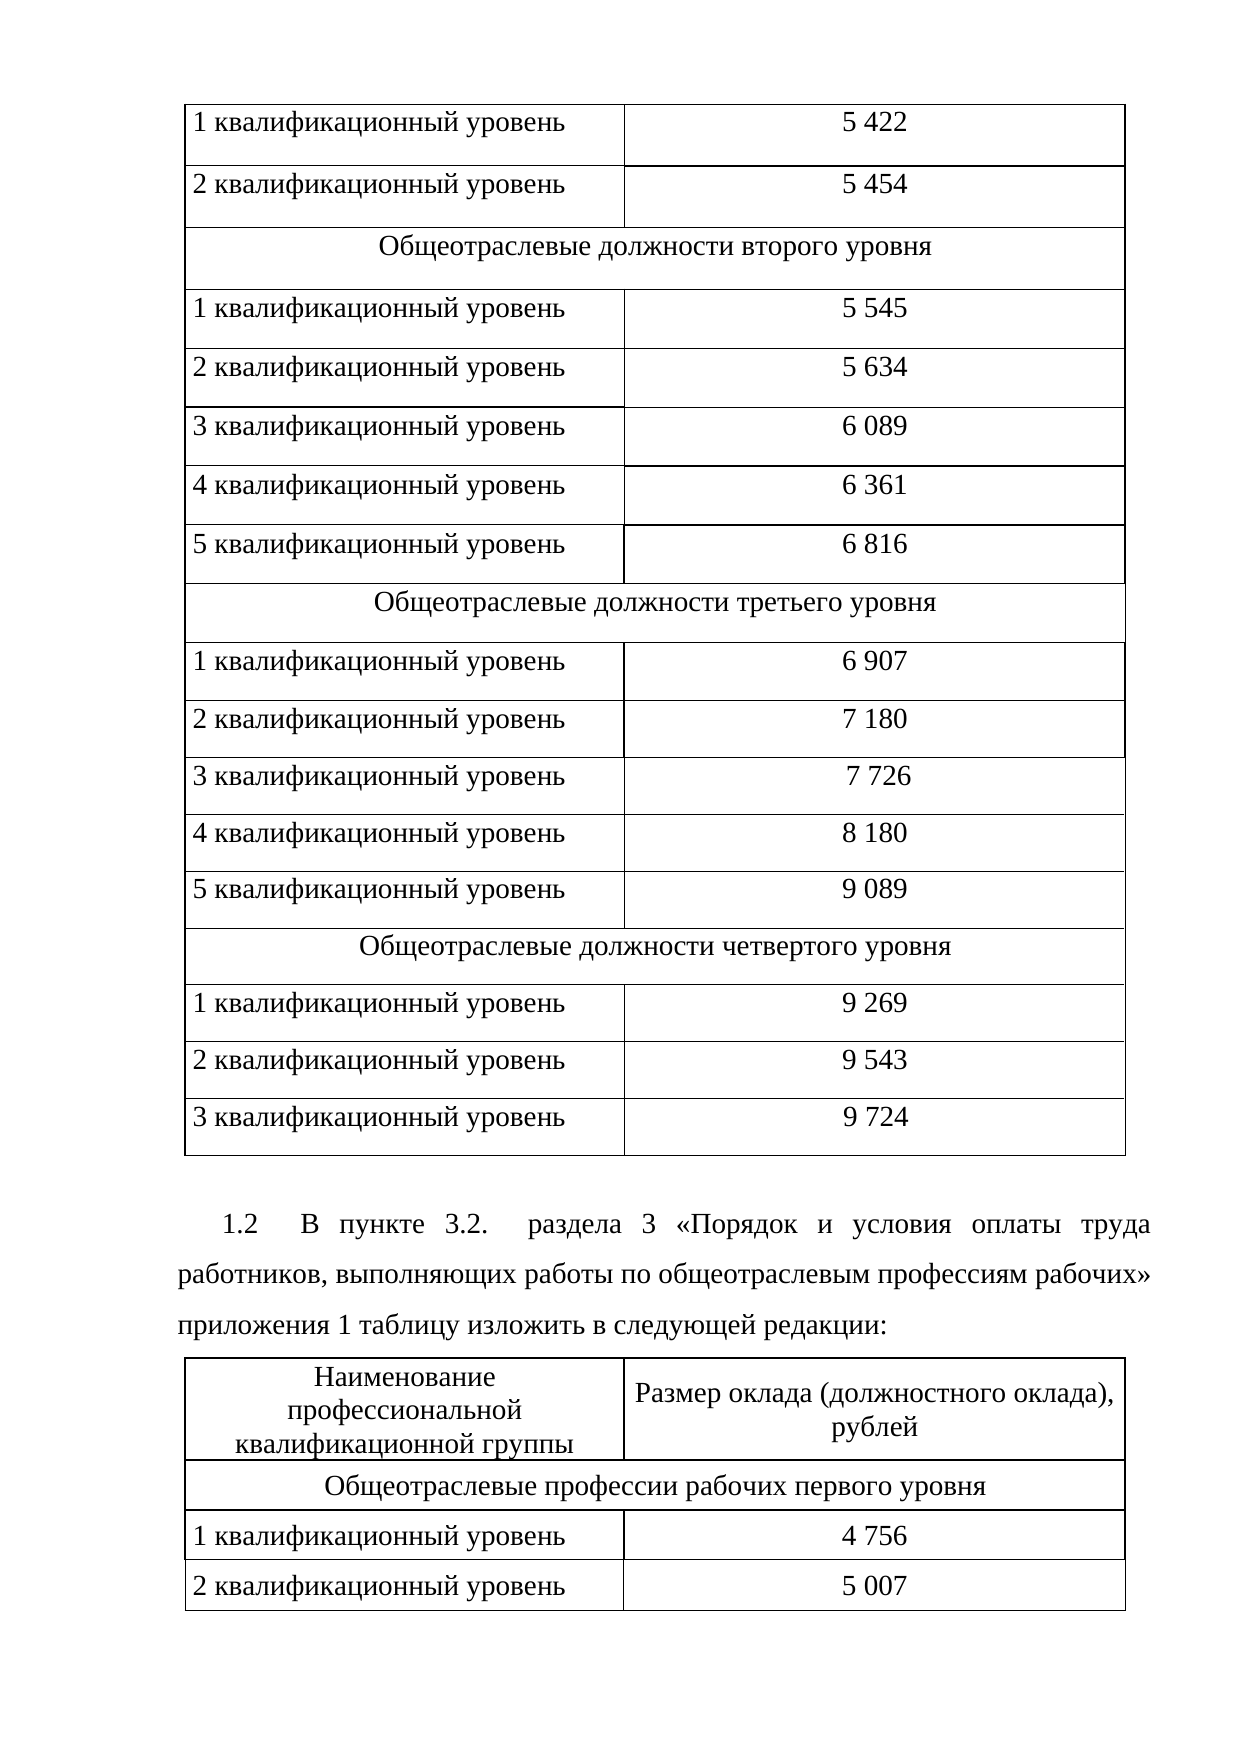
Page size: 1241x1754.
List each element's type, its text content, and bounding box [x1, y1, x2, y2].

table_cell 3 квалификационный уровень [186, 408, 624, 465]
table_cell 1 квалификационный уровень [186, 1511, 623, 1559]
table_cell 2 квалификационный уровень [186, 1560, 623, 1610]
table_cell 1 квалификационный уровень [186, 985, 624, 1041]
list В пункте 3.2. раздела 3 «Порядок и условия оплаты труда работников, выполняющих работы по общеотраслевым профессиям рабочих» приложения 1 таблицу изложить в следующей редакции: [177, 1206, 1152, 1340]
table_cell 5 422 [625, 105, 1124, 165]
table_cell 4 квалификационный уровень [186, 815, 624, 871]
table_cell Общеотраслевые должности третьего уровня [186, 584, 1125, 642]
table_cell 1 квалификационный уровень [186, 105, 624, 165]
table_cell Общеотраслевые профессии рабочих первого уровня [186, 1461, 1124, 1509]
table_cell 9 089 [625, 871, 1125, 927]
table_cell 1 квалификационный уровень [186, 643, 623, 699]
table_header Наименование профессиональной квалификационной группы [186, 1359, 623, 1459]
table_cell 5 007 [624, 1560, 1125, 1610]
table_cell 3 квалификационный уровень [186, 1099, 624, 1155]
table_cell 2 квалификационный уровень [186, 166, 624, 227]
table_cell 9 269 [625, 984, 1125, 1041]
table_cell Общеотраслевые должности четвертого уровня [186, 928, 1125, 984]
table_cell 1 квалификационный уровень [186, 290, 624, 347]
table_cell 6 907 [625, 643, 1124, 699]
table_cell 2 квалификационный уровень [186, 1042, 624, 1098]
table_cell Общеотраслевые должности второго уровня [186, 228, 1124, 288]
table_cell 6 816 [625, 526, 1124, 583]
table_cell 4 756 [625, 1511, 1124, 1559]
table_cell 6 089 [625, 408, 1124, 465]
table_header Размер оклада (должностного оклада), рублей [625, 1359, 1124, 1459]
table_cell 2 квалификационный уровень [186, 349, 624, 406]
table_cell 9 724 [625, 1098, 1125, 1155]
table_cell 2 квалификационный уровень [186, 701, 623, 757]
table_cell 5 454 [625, 167, 1124, 227]
table_cell 7 726 [625, 758, 1125, 814]
table_cell 7 180 [625, 701, 1124, 757]
table_cell 5 634 [625, 349, 1124, 406]
table_cell 5 квалификационный уровень [186, 872, 624, 927]
table_cell 9 543 [625, 1041, 1125, 1098]
table_cell 8 180 [625, 814, 1125, 871]
table_cell 4 квалификационный уровень [186, 466, 624, 524]
table_cell 6 361 [625, 467, 1124, 524]
table_cell 5 квалификационный уровень [186, 525, 623, 583]
table_cell 5 545 [625, 290, 1124, 347]
table_cell 3 квалификационный уровень [186, 758, 624, 814]
